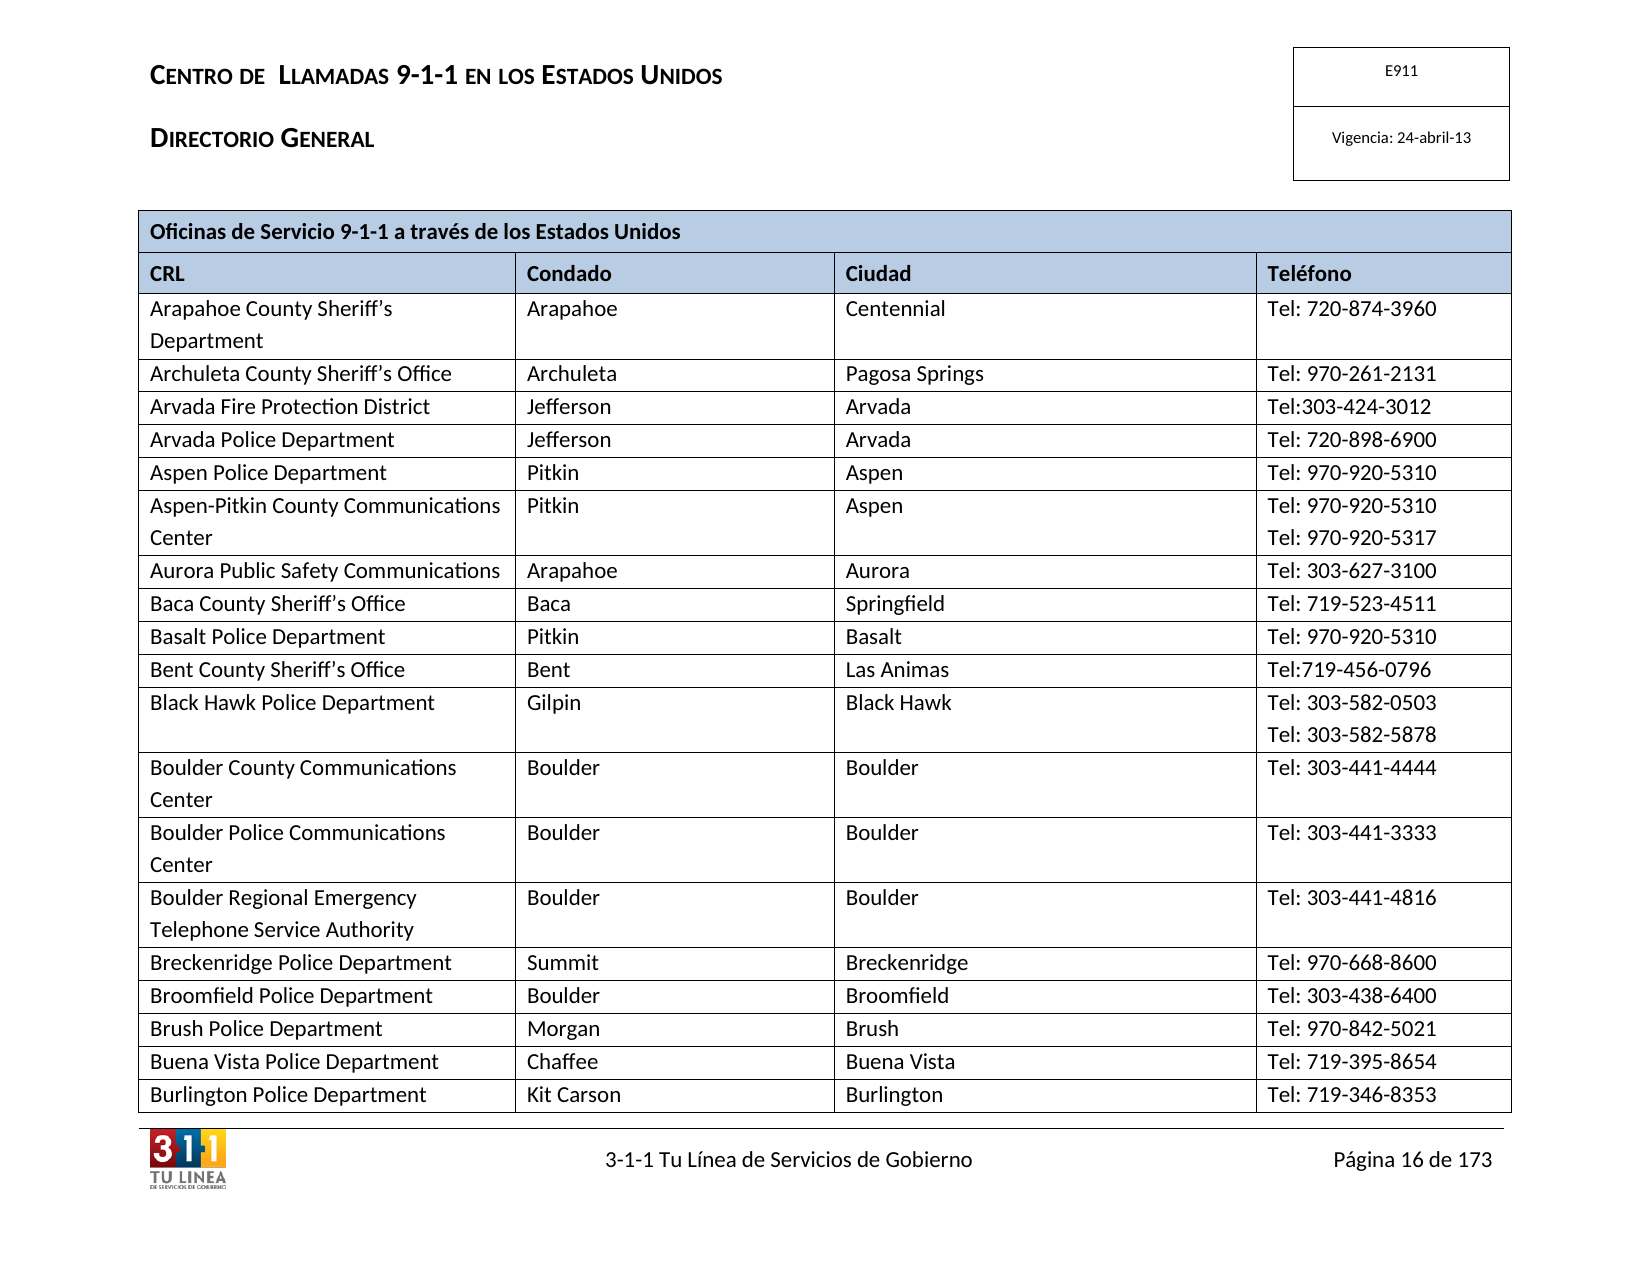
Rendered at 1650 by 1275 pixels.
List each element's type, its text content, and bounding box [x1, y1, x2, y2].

table_cell Tel: 970-261-2131 [1257, 360, 1511, 391]
table_cell Boulder Regional Emergency Telephone Service Authority [139, 883, 515, 947]
table_cell Tel: 970-842-5021 [1257, 1014, 1511, 1046]
table_cell Morgan [516, 1014, 834, 1046]
table_cell Boulder [835, 883, 1256, 947]
table_cell Bent County Sheriff’s Office [139, 655, 515, 687]
table_cell Pagosa Springs [835, 360, 1256, 391]
table_cell Boulder County Communications Center [139, 753, 515, 817]
table_cell Boulder Police Communications Center [139, 818, 515, 882]
table_cell Breckenridge Police Department [139, 948, 515, 980]
table_cell Baca County Sheriff’s Office [139, 589, 515, 621]
table_cell Boulder [516, 883, 834, 947]
table_cell Las Animas [835, 655, 1256, 687]
table_cell Pitkin [516, 622, 834, 654]
table_cell Pitkin [516, 458, 834, 490]
table_cell Arapahoe [516, 294, 834, 358]
table_cell Tel: 720-874-3960 [1257, 294, 1511, 358]
table_cell Pitkin [516, 491, 834, 555]
table_cell Aspen-Pitkin County Communications Center [139, 491, 515, 555]
table_cell Tel: 970-920-5310 [1257, 458, 1511, 490]
table_cell Tel: 719-395-8654 [1257, 1047, 1511, 1079]
table_cell Broomfield Police Department [139, 981, 515, 1013]
table_cell Buena Vista [835, 1047, 1256, 1079]
table_cell Boulder [516, 753, 834, 817]
table_cell Ciudad [835, 253, 1256, 293]
table_cell Tel: 719-523-4511 [1257, 589, 1511, 621]
table_cell Bent [516, 655, 834, 687]
table_cell Aspen [835, 491, 1256, 555]
table_cell Tel:719-456-0796 [1257, 655, 1511, 687]
table_cell Springfield [835, 589, 1256, 621]
table_cell Boulder [835, 818, 1256, 882]
table_cell Buena Vista Police Department [139, 1047, 515, 1079]
table_cell Tel: 303-441-4816 [1257, 883, 1511, 947]
table_cell Centennial [835, 294, 1256, 358]
table_cell Tel:303-424-3012 [1257, 392, 1511, 424]
table_cell Tel: 303-441-3333 [1257, 818, 1511, 882]
table_cell Kit Carson [516, 1080, 834, 1112]
table_cell Aurora [835, 556, 1256, 588]
table_cell Aspen [835, 458, 1256, 490]
picture [150, 1129, 226, 1189]
table_cell Brush [835, 1014, 1256, 1046]
table_cell Tel: 970-920-5310 [1257, 622, 1511, 654]
table_cell Tel: 303-441-4444 [1257, 753, 1511, 817]
table_cell Boulder [516, 818, 834, 882]
table_cell Archuleta [516, 360, 834, 391]
table_cell Jefferson [516, 392, 834, 424]
table_cell Boulder [516, 981, 834, 1013]
table_header Oficinas de Servicio 9-1-1 a través de los Estados Unidos [139, 211, 1511, 252]
table_cell Burlington [835, 1080, 1256, 1112]
table_cell Arvada [835, 392, 1256, 424]
table_cell Summit [516, 948, 834, 980]
table_cell Aspen Police Department [139, 458, 515, 490]
table_cell Tel: 303-627-3100 [1257, 556, 1511, 588]
table_cell Arapahoe [516, 556, 834, 588]
table_cell Arapahoe County Sheriff’s Department [139, 294, 515, 358]
table_cell Archuleta County Sheriff’s Office [139, 360, 515, 391]
table_cell Chaffee [516, 1047, 834, 1079]
table_cell Broomfield [835, 981, 1256, 1013]
table_cell Black Hawk Police Department [139, 688, 515, 752]
table_cell Teléfono [1257, 253, 1511, 293]
table_cell Condado [516, 253, 834, 293]
table_cell Arvada [835, 425, 1256, 457]
table_cell Arvada Fire Protection District [139, 392, 515, 424]
table_cell Tel: 303-582-0503 Tel: 303-582-5878 [1257, 688, 1511, 752]
table_cell Tel: 720-898-6900 [1257, 425, 1511, 457]
table_cell Tel: 970-668-8600 [1257, 948, 1511, 980]
table_cell Burlington Police Department [139, 1080, 515, 1112]
table_cell Tel: 719-346-8353 [1257, 1080, 1511, 1112]
table_cell Jefferson [516, 425, 834, 457]
table_cell CRL [139, 253, 515, 293]
table_cell Tel: 303-438-6400 [1257, 981, 1511, 1013]
table_cell Basalt Police Department [139, 622, 515, 654]
table_cell Brush Police Department [139, 1014, 515, 1046]
table_cell Basalt [835, 622, 1256, 654]
table_cell Tel: 970-920-5310 Tel: 970-920-5317 [1257, 491, 1511, 555]
table_cell Gilpin [516, 688, 834, 752]
table_cell Boulder [835, 753, 1256, 817]
table_cell Arvada Police Department [139, 425, 515, 457]
table_cell Aurora Public Safety Communications [139, 556, 515, 588]
table_cell Breckenridge [835, 948, 1256, 980]
table_cell Black Hawk [835, 688, 1256, 752]
table_cell Baca [516, 589, 834, 621]
